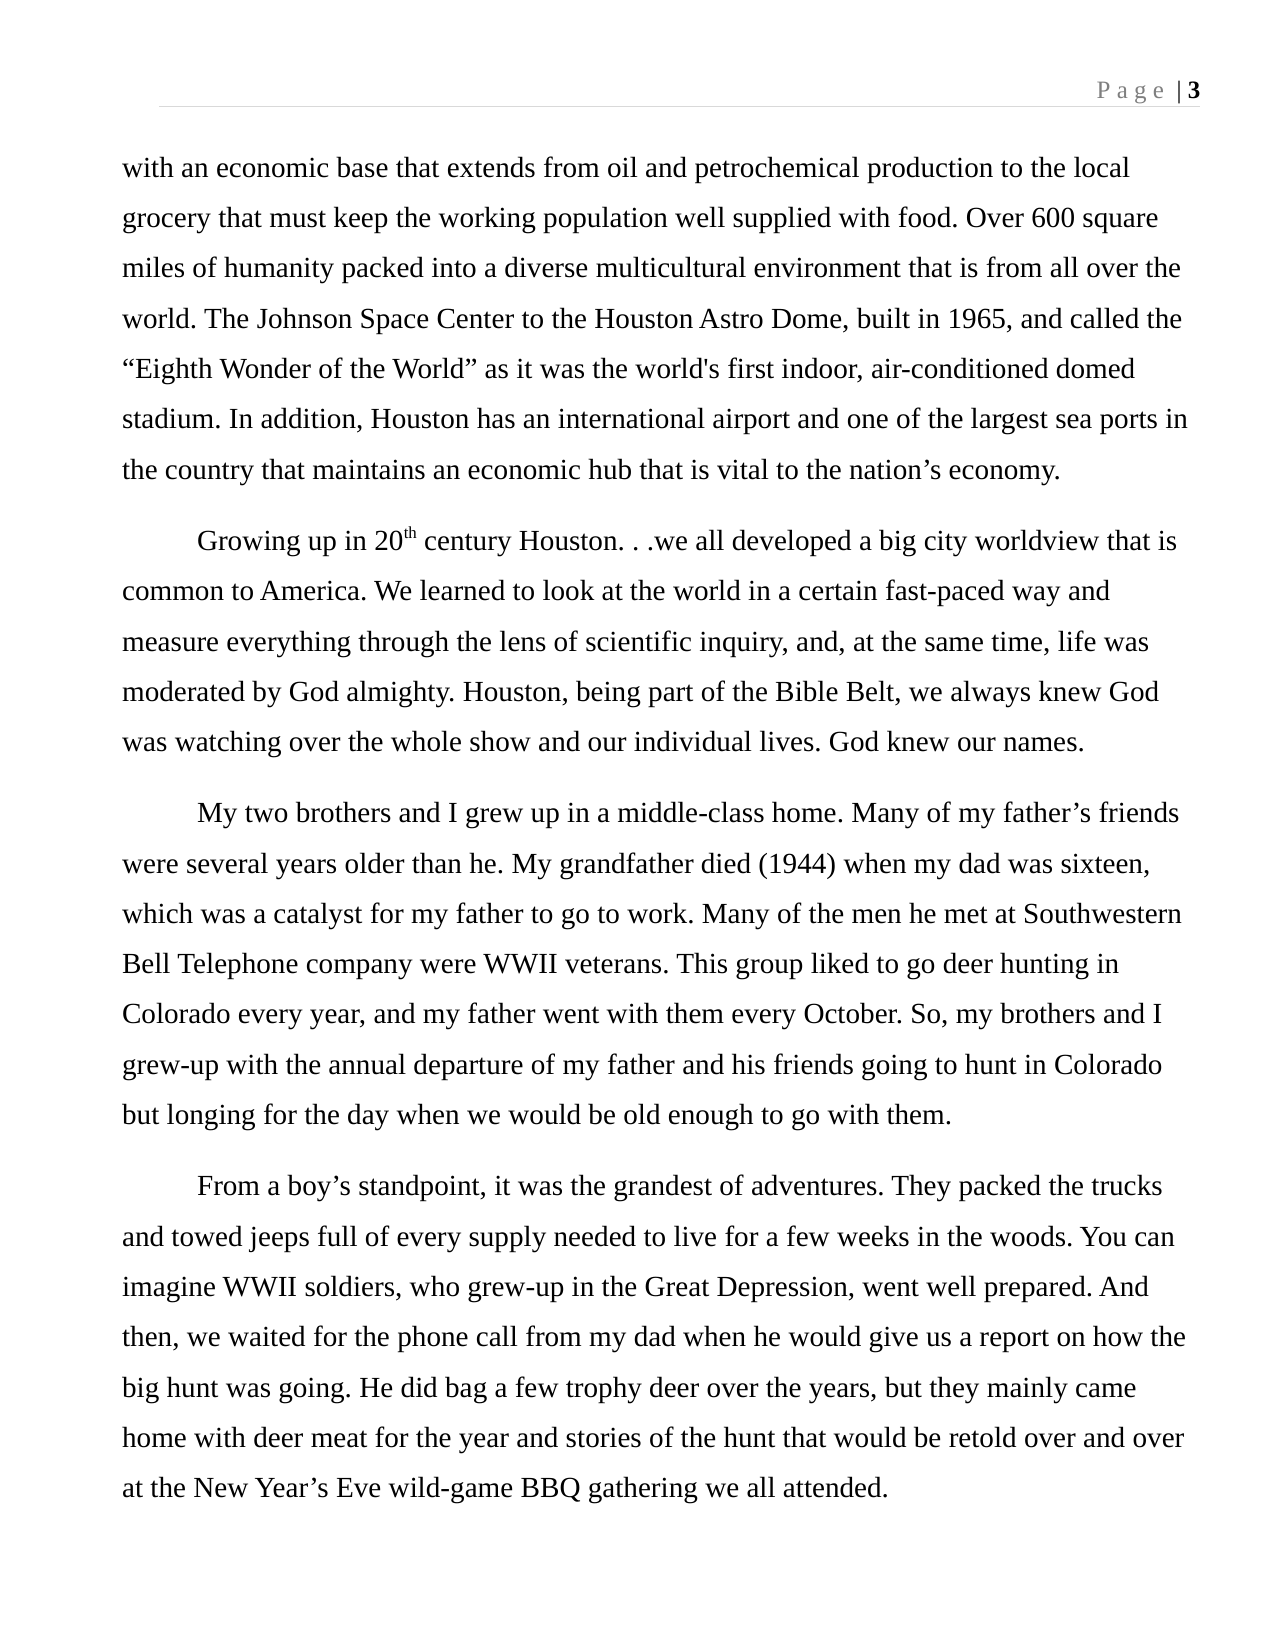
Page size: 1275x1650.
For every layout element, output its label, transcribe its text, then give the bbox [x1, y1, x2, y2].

text My two brothers and I grew up in a middle-class home. Many of my father’s friends were several years older than he. My grandfather died (1944) when my dad was sixteen, which was a catalyst for my father to go to work. Many of the men he met at Southwestern Bell Telephone company were WWII veterans. This group liked to go deer hunting in Colorado every year, and my father went with them every October. So, my brothers and I grew-up with the annual departure of my father and his friends going to hunt in Colorado but longing for the day when we would be old enough to go with them. [122, 795, 1200, 1131]
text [122, 150, 1200, 485]
text From a boy’s standpoint, it was the grandest of adventures. They packed the trucks and towed jeeps full of every supply needed to live for a few weeks in the woods. You can imagine WWII soldiers, who grew-up in the Great Depression, went well prepared. And then, we waited for the phone call from my dad when he would give us a report on how the big hunt was going. He did bag a few trophy deer over the years, but they mainly came home with deer meat for the year and stories of the hunt that would be retold over and over at the New Year’s Eve wild-game BBQ gathering we all attended. [122, 1168, 1200, 1504]
text Growing up in 20th century Houston. . .we all developed a big city worldview that is common to America. We learned to look at the world in a certain fast-paced way and measure everything through the lens of scientific inquiry, and, at the same time, life was moderated by God almighty. Houston, being part of the Bible Belt, we always knew God was watching over the whole show and our individual lives. God knew our names. [122, 523, 1200, 758]
